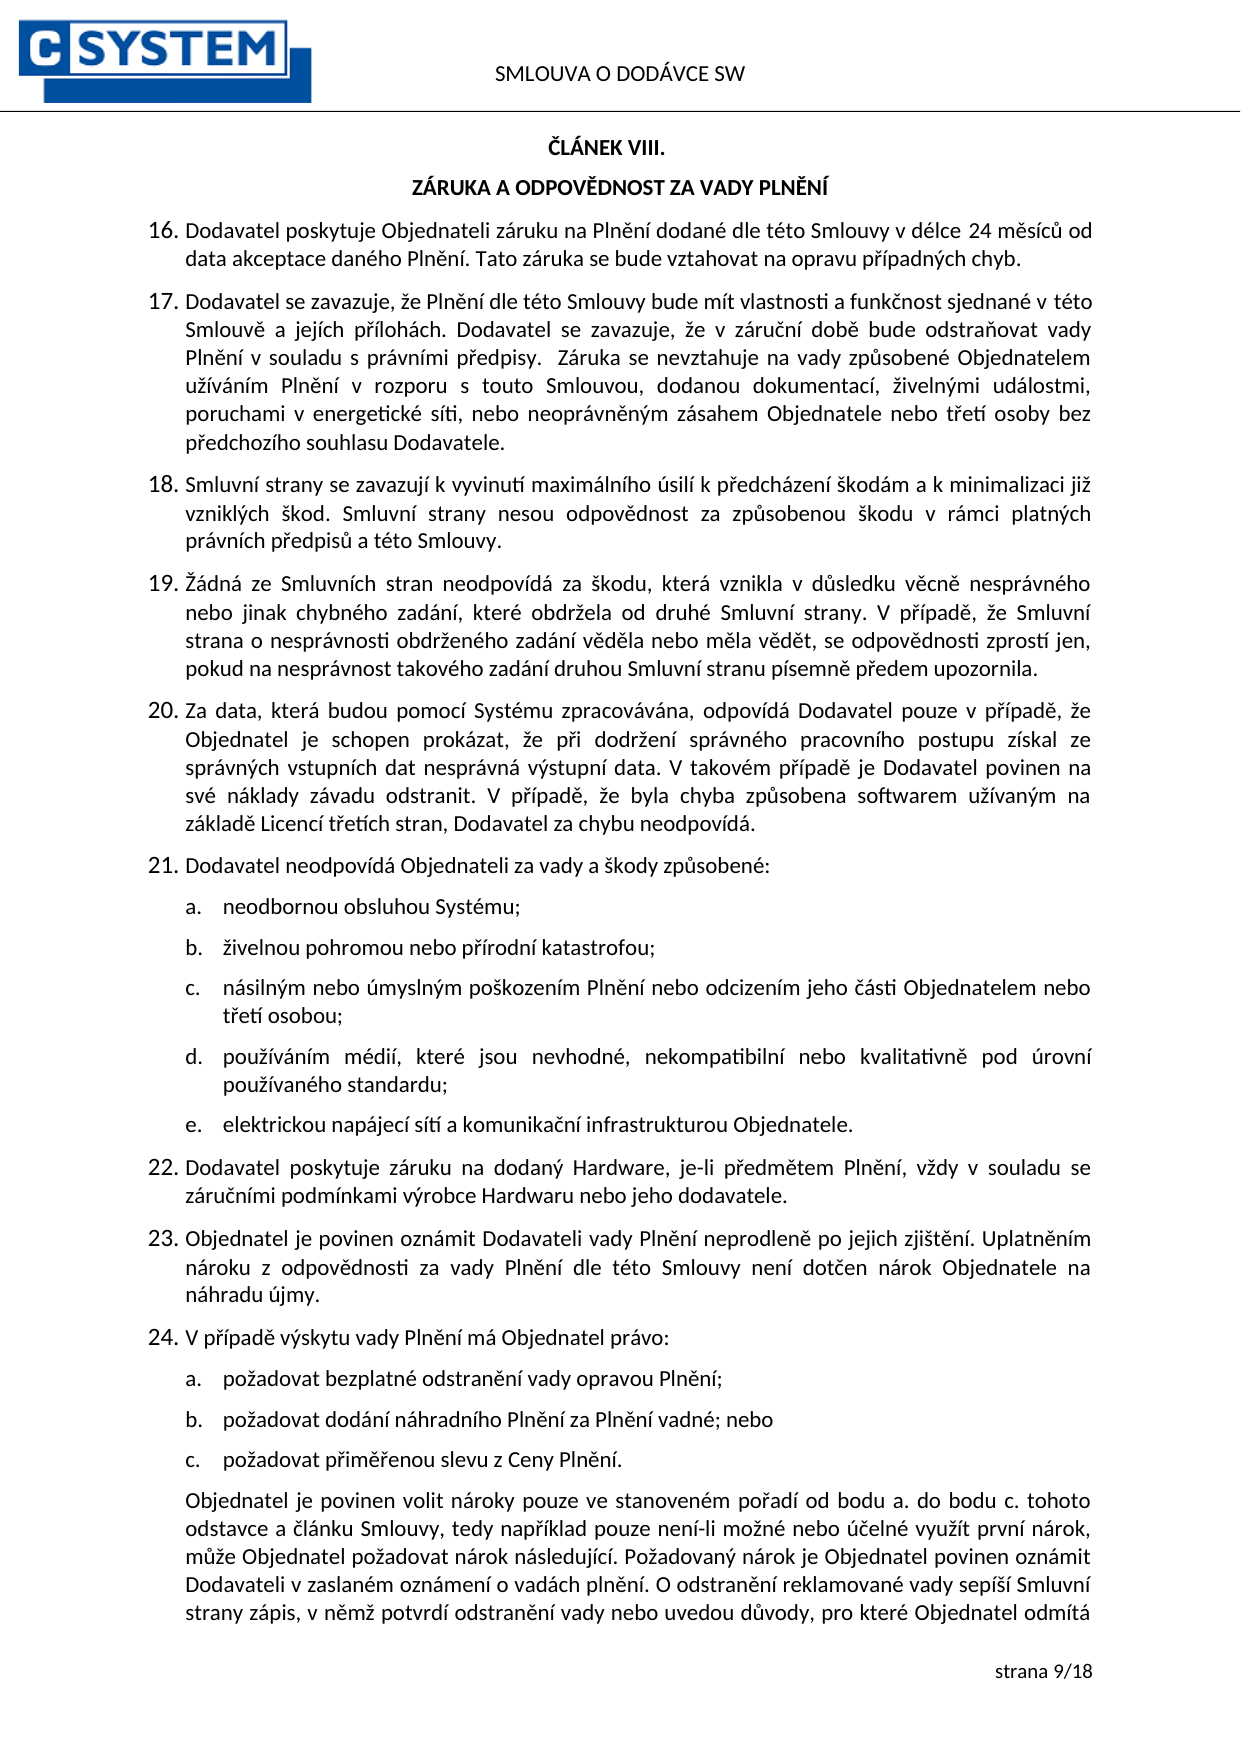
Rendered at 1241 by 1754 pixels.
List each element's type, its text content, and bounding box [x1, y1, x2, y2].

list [185, 1486, 1093, 1626]
list Smluvní strany se zavazují k vyvinutí maximálního úsilí k předcházení škodám a k minimalizaci již vzniklých škod. Smluvní strany nesou odpovědnost za způsobenou škodu v rámci platných právních předpisů a této Smlouvy. [148, 468, 1093, 555]
list elektrickou napájecí sítí a komunikační infrastrukturou Objednatele. [185, 1111, 1093, 1138]
list neodbornou obsluhou Systému; [185, 892, 1093, 920]
list živelnou pohromou nebo přírodní katastrofou; [185, 933, 1093, 961]
list používáním médií, které jsou nevhodné, nekompatibilní nebo kvalitativně pod úrovní používaného standardu; [185, 1042, 1093, 1098]
list Za data, která budou pomocí Systému zpracovávána, odpovídá Dodavatel pouze v případě, že Objednatel je schopen prokázat, že při dodržení správného pracovního postupu získal ze správných vstupních dat nesprávná výstupní data. V takovém případě je Dodavatel povinen na své náklady závadu odstranit. V případě, že byla chyba způsobena softwarem užívaným na základě Licencí třetích stran, Dodavatel za chybu neodpovídá. [148, 694, 1093, 837]
list Objednatel je povinen oznámit Dodavateli vady Plnění neprodleně po jejich zjištění. Uplatněním nároku z odpovědnosti za vady Plnění dle této Smlouvy není dotčen nárok Objednatele na náhradu újmy. [148, 1222, 1093, 1309]
list Dodavatel se zavazuje, že Plnění dle této Smlouvy bude mít vlastnosti a funkčnost sjednané v této Smlouvě a jejích přílohách. Dodavatel se zavazuje, že v záruční době bude odstraňovat vady Plnění v souladu s právními předpisy. Záruka se nevztahuje na vady způsobené Objednatelem užíváním Plnění v rozporu s touto Smlouvou, dodanou dokumentací, živelnými událostmi, poruchami v energetické síti, nebo neoprávněným zásahem Objednatele nebo třetí osoby bez předchozího souhlasu Dodavatele. [148, 285, 1093, 456]
list V případě výskytu vady Plnění má Objednatel právo: [148, 1321, 1093, 1352]
picture [17, 4, 311, 103]
list Dodavatel neodpovídá Objednateli za vady a škody způsobené: [148, 849, 1093, 880]
list Dodavatel poskytuje Objednateli záruku na Plnění dodané dle této Smlouvy v délce 24 měsíců od data akceptace daného Plnění. Tato záruka se bude vztahovat na opravu případných chyb. [148, 214, 1093, 272]
list Žádná ze Smluvních stran neodpovídá za škodu, která vznikla v důsledku věcně nesprávného nebo jinak chybného zadání, které obdržela od druhé Smluvní strany. V případě, že Smluvní strana o nesprávnosti obdrženého zadání věděla nebo měla vědět, se odpovědnosti zprostí jen, pokud na nesprávnost takového zadání druhou Smluvní stranu písemně předem upozornila. [148, 567, 1093, 682]
list požadovat přiměřenou slevu z Ceny Plnění. [185, 1445, 1093, 1473]
list násilným nebo úmyslným poškozením Plnění nebo odcizením jeho části Objednatelem nebo třetí osobou; [185, 973, 1093, 1029]
list požadovat bezplatné odstranění vady opravou Plnění; [185, 1364, 1093, 1392]
subtitle ZÁRUKA A ODPOVĚDNOST ZA VADY PLNĚNÍ [148, 173, 1093, 201]
list Dodavatel poskytuje záruku na dodaný Hardware, je-li předmětem Plnění, vždy v souladu se záručními podmínkami výrobce Hardwaru nebo jeho dodavatele. [148, 1151, 1093, 1209]
list požadovat dodání náhradního Plnění za Plnění vadné; nebo [185, 1405, 1093, 1433]
